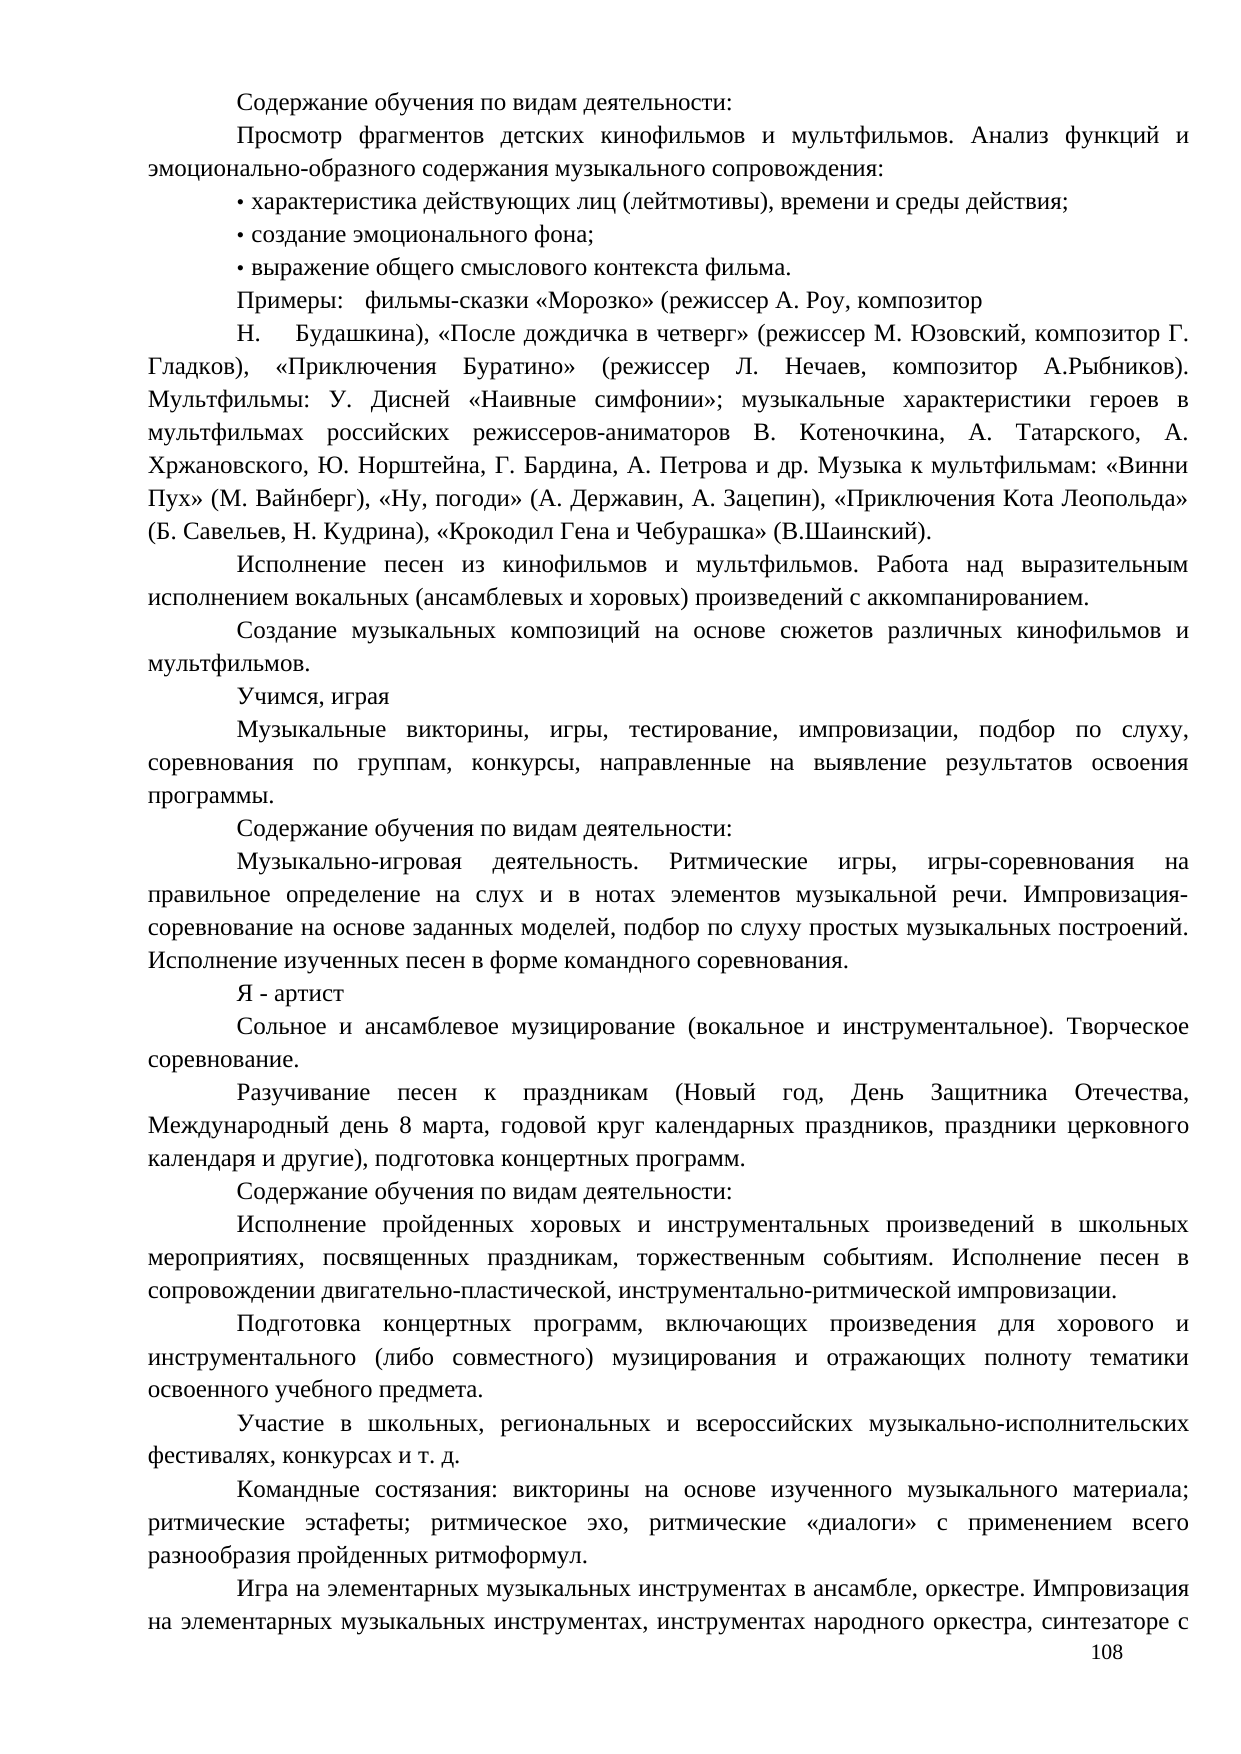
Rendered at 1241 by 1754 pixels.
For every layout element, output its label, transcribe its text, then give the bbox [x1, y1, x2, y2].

text Содержание обучения по видам деятельности: [148, 1176, 1190, 1205]
text Примеры: фильмы-сказки «Морозко» (режиссер А. Роу, композитор [148, 285, 1190, 314]
text Музыкальные викторины, игры, тестирование, импровизации, подбор по слуху, соревнования по группам, конкурсы, направленные на выявление результатов освоения программы. [148, 714, 1190, 809]
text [148, 1573, 1190, 1634]
text Создание музыкальных композиций на основе сюжетов различных кинофильмов и мультфильмов. [148, 615, 1190, 677]
text Подготовка концертных программ, включающих произведения для хорового и инструментального (либо совместного) музицирования и отражающих полноту тематики освоенного учебного предмета. [148, 1308, 1190, 1403]
text Командные состязания: викторины на основе изученного музыкального материала; ритмические эстафеты; ритмическое эхо, ритмические «диалоги» с применением всего разнообразия пройденных ритмоформул. [148, 1474, 1190, 1568]
text Сольное и ансамблевое музицирование (вокальное и инструментальное). Творческое соревнование. [148, 1011, 1190, 1073]
text Участие в школьных, региональных и всероссийских музыкально-исполнительских фестивалях, конкурсах и т. д. [148, 1408, 1190, 1469]
text Я - артист [148, 978, 1190, 1007]
text Учимся, играя [148, 681, 1190, 710]
text Содержание обучения по видам деятельности: [148, 87, 1190, 116]
list создание эмоционального фона; [148, 219, 1190, 248]
text Исполнение пройденных хоровых и инструментальных произведений в школьных мероприятиях, посвященных праздникам, торжественным событиям. Исполнение песен в сопровождении двигательно-пластической, инструментально-ритмической импровизации. [148, 1209, 1190, 1304]
text Н. Будашкина), «После дождичка в четверг» (режиссер М. Юзовский, композитор Г. Гладков), «Приключения Буратино» (режиссер Л. Нечаев, композитор А.Рыбников). Мультфильмы: У. Дисней «Наивные симфонии»; музыкальные характеристики героев в мультфильмах российских режиссеров-аниматоров В. Котеночкина, А. Татарского, А. Хржановского, Ю. Норштейна, Г. Бардина, А. Петрова и др. Музыка к мультфильмам: «Винни Пух» (М. Вайнберг), «Ну, погоди» (А. Державин, А. Зацепин), «Приключения Кота Леопольда» (Б. Савельев, Н. Кудрина), «Крокодил Гена и Чебурашка» (В.Шаинский). [148, 318, 1190, 545]
list выражение общего смыслового контекста фильма. [148, 252, 1190, 281]
text Музыкально-игровая деятельность. Ритмические игры, игры-соревнования на правильное определение на слух и в нотах элементов музыкальной речи. Импровизация- соревнование на основе заданных моделей, подбор по слуху простых музыкальных построений. Исполнение изученных песен в форме командного соревнования. [148, 846, 1190, 974]
list характеристика действующих лиц (лейтмотивы), времени и среды действия; [148, 186, 1190, 214]
text Просмотр фрагментов детских кинофильмов и мультфильмов. Анализ функций и эмоционально-образного содержания музыкального сопровождения: [148, 120, 1190, 182]
text Разучивание песен к праздникам (Новый год, День Защитника Отечества, Международный день 8 марта, годовой круг календарных праздников, праздники церковного календаря и другие), подготовка концертных программ. [148, 1077, 1190, 1172]
text Содержание обучения по видам деятельности: [148, 813, 1190, 842]
text Исполнение песен из кинофильмов и мультфильмов. Работа над выразительным исполнением вокальных (ансамблевых и хоровых) произведений с аккомпанированием. [148, 549, 1190, 611]
